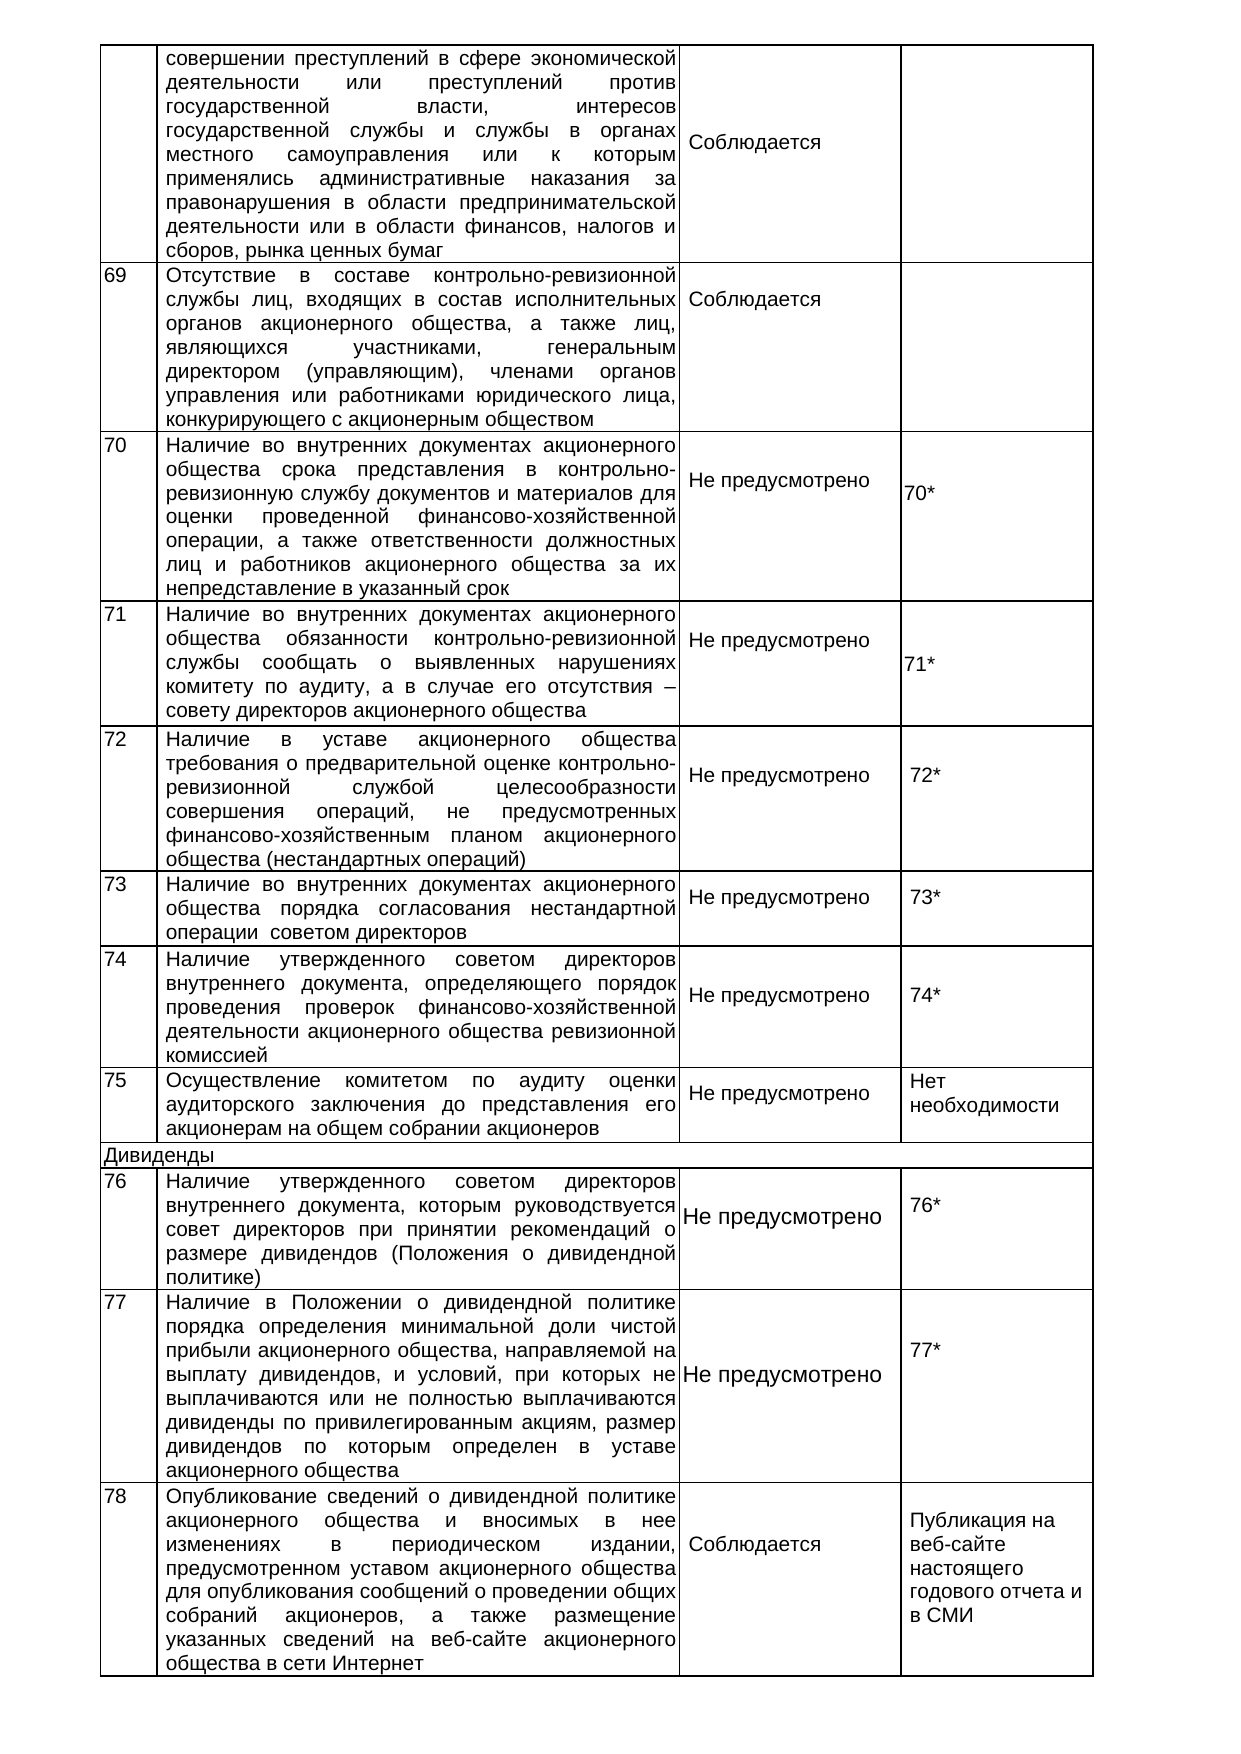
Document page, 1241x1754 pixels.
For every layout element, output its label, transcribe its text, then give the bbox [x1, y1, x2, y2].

table_cell Соблюдается [680, 263, 900, 431]
table_cell Не предусмотрено [680, 1169, 900, 1289]
table_cell Нет необходимости [902, 1068, 1092, 1142]
table_cell 68 [101, 46, 156, 262]
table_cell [158, 46, 679, 262]
table_cell Опубликование сведений о дивидендной политике акционерного общества и вносимых в нее изменениях в периодическом издании, предусмотренном уставом акционерного общества для опубликования сообщений о проведении общих собраний акционеров, а также размещение указанных сведений на веб-сайте акционерного общества в сети Интернет [158, 1483, 679, 1675]
table_cell Наличие в Положении о дивидендной политике порядка определения минимальной доли чистой прибыли акционерного общества, направляемой на выплату дивидендов, и условий, при которых не выплачиваются или не полностью выплачиваются дивиденды по привилегированным акциям, размер дивидендов по которым определен в уставе акционерного общества [158, 1290, 679, 1482]
table_cell Не предусмотрено [680, 602, 900, 725]
table_cell Не предусмотрено [680, 1290, 900, 1482]
table_cell Наличие во внутренних документах акционерного общества срока представления в контрольно-ревизионную службу документов и материалов для оценки проведенной финансово-хозяйственной операции, а также ответственности должностных лиц и работников акционерного общества за их непредставление в указанный срок [158, 432, 679, 600]
table_cell Наличие в уставе акционерного общества требования о предварительной оценке контрольно-ревизионной службой целесообразности совершения операций, не предусмотренных финансово-хозяйственным планом акционерного общества (нестандартных операций) [158, 727, 679, 870]
table_cell 78 [101, 1483, 156, 1675]
table_cell 72 [101, 727, 156, 870]
table_cell 72* [902, 727, 1092, 870]
table_cell Публикация на веб-сайте настоящего годового отчета и в СМИ [902, 1483, 1092, 1675]
table_cell Не предусмотрено [680, 1068, 900, 1142]
table_cell 70 [101, 432, 156, 600]
table_cell 77 [101, 1290, 156, 1482]
table_cell 76* [902, 1169, 1092, 1289]
table_cell 71* [902, 602, 1092, 725]
table_cell Наличие утвержденного советом директоров внутреннего документа, которым руководствуется совет директоров при принятии рекомендаций о размере дивидендов (Положения о дивидендной политике) [158, 1169, 679, 1289]
table_cell 75 [101, 1068, 156, 1142]
table_cell 74* [902, 947, 1092, 1067]
table_cell Дивиденды [101, 1143, 1092, 1167]
table_cell [902, 263, 1092, 431]
table_cell 77* [902, 1290, 1092, 1482]
table_cell 73 [101, 872, 156, 945]
table_cell 76 [101, 1169, 156, 1289]
table_cell Не предусмотрено [680, 947, 900, 1067]
table_cell 74 [101, 947, 156, 1067]
table_cell Наличие во внутренних документах акционерного общества порядка согласования нестандартной операции советом директоров [158, 872, 679, 945]
table_cell 71 [101, 602, 156, 725]
table_cell Соблюдается [680, 46, 900, 262]
table_cell Не предусмотрено [680, 872, 900, 945]
table_cell 70* [902, 432, 1092, 600]
table_cell 73* [902, 872, 1092, 945]
table_cell Соблюдается [680, 1483, 900, 1675]
table_cell Не предусмотрено [680, 727, 900, 870]
table_cell Не предусмотрено [680, 432, 900, 600]
table_cell [902, 46, 1092, 262]
table_cell Наличие во внутренних документах акционерного общества обязанности контрольно-ревизионной службы сообщать о выявленных нарушениях комитету по аудиту, а в случае его отсутствия – совету директоров акционерного общества [158, 602, 679, 725]
table_cell 69 [101, 263, 156, 431]
table_cell Осуществление комитетом по аудиту оценки аудиторского заключения до представления его акционерам на общем собрании акционеров [158, 1068, 679, 1142]
table_cell Наличие утвержденного советом директоров внутреннего документа, определяющего порядок проведения проверок финансово-хозяйственной деятельности акционерного общества ревизионной комиссией [158, 947, 679, 1067]
table_cell Отсутствие в составе контрольно-ревизионной службы лиц, входящих в состав исполнительных органов акционерного общества, а также лиц, являющихся участниками, генеральным директором (управляющим), членами органов управления или работниками юридического лица, конкурирующего с акционерным обществом [158, 263, 679, 431]
